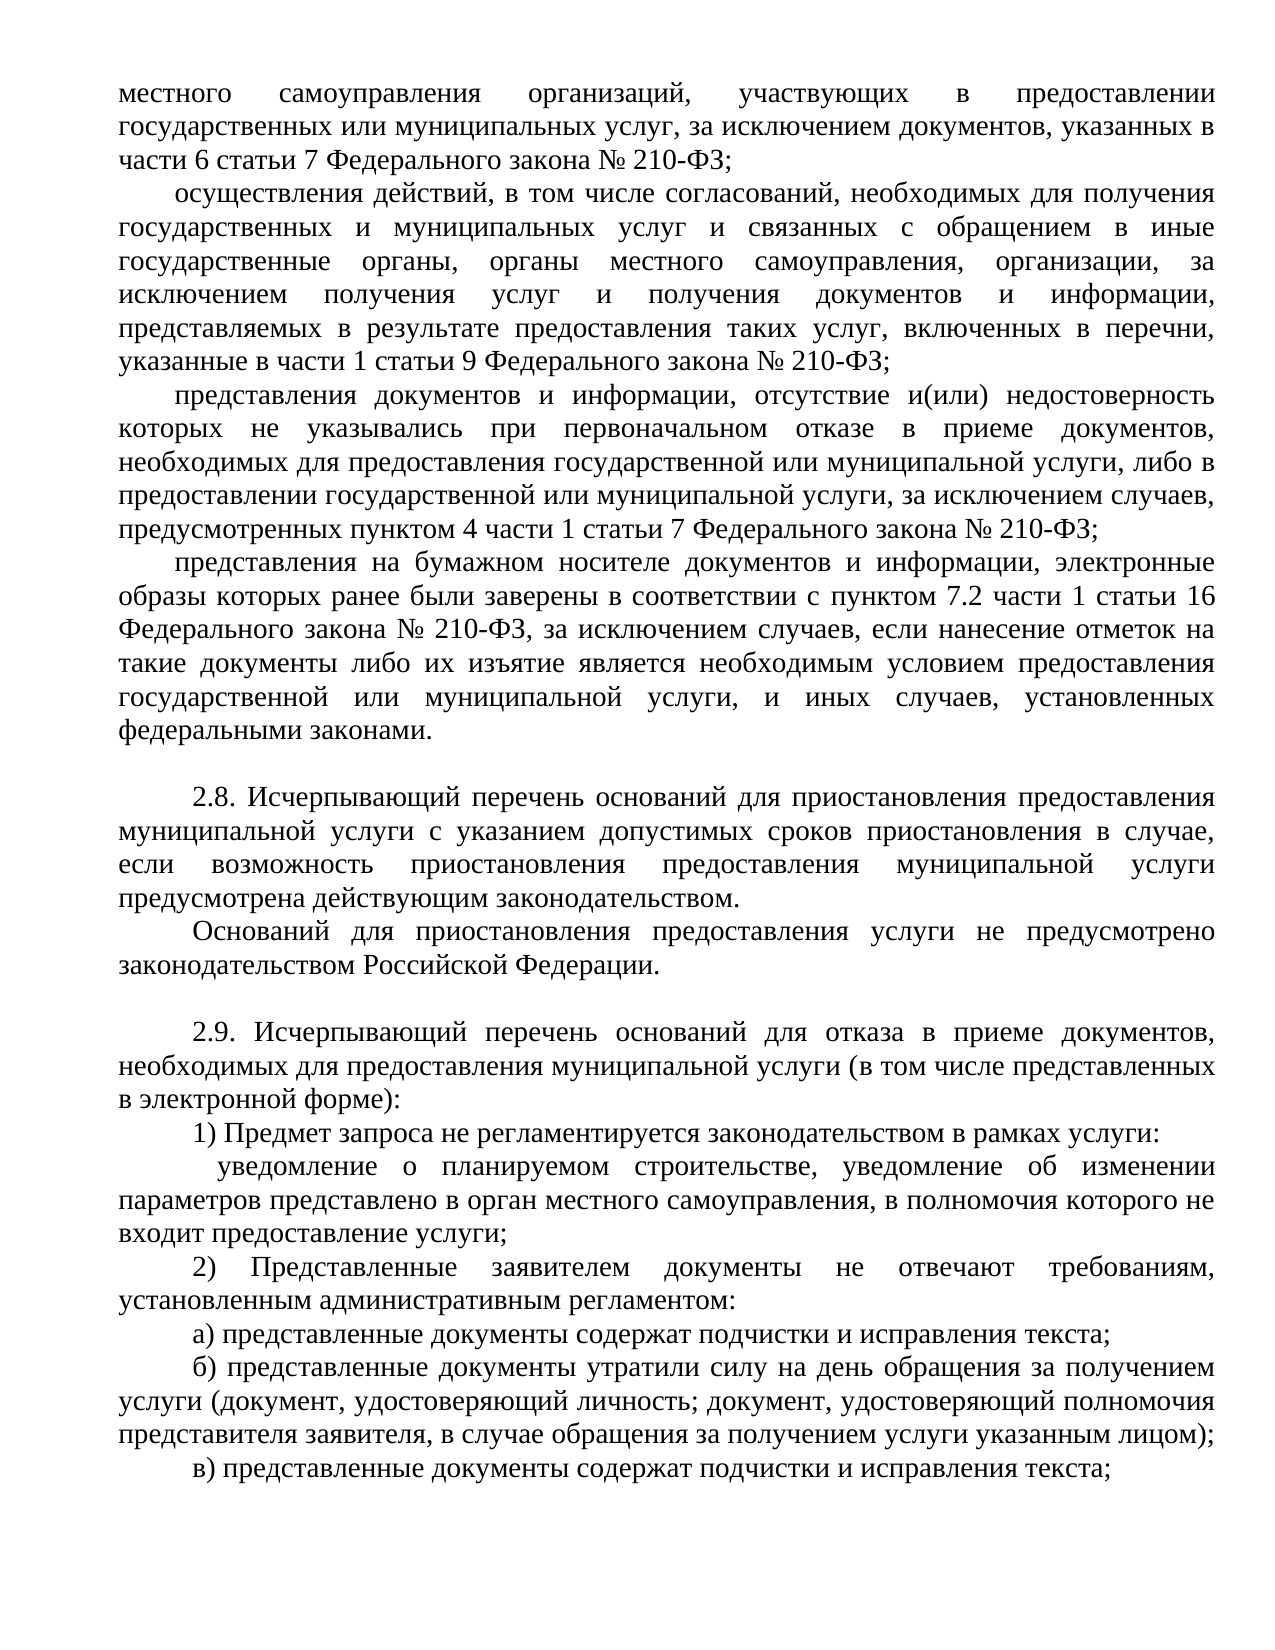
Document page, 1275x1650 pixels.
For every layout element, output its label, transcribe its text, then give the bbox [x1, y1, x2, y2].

text б) представленные документы утратили силу на день обращения за получением услуги (документ, удостоверяющий личность; документ, удостоверяющий полномочия представителя заявителя, в случае обращения за получением услуги указанным лицом); [118, 1349, 1216, 1450]
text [118, 75, 1216, 176]
text представления на бумажном носителе документов и информации, электронные образы которых ранее были заверены в соответствии с пунктом 7.2 части 1 статьи 16 Федерального закона № 210-ФЗ, за исключением случаев, если нанесение отметок на такие документы либо их изъятие является необходимым условием предоставления государственной или муниципальной услуги, и иных случаев, установленных федеральными законами. [118, 544, 1216, 746]
text а) представленные документы содержат подчистки и исправления текста; [118, 1316, 1216, 1349]
text уведомление о планируемом строительстве, уведомление об изменении параметров представлено в орган местного самоуправления, в полномочия которого не входит предоставление услуги; [118, 1148, 1216, 1249]
text осуществления действий, в том числе согласований, необходимых для получения государственных и муниципальных услуг и связанных с обращением в иные государственные органы, органы местного самоуправления, организации, за исключением получения услуг и получения документов и информации, представляемых в результате предоставления таких услуг, включенных в перечни, указанные в части 1 статьи 9 Федерального закона № 210-ФЗ; [118, 176, 1216, 377]
text 1) Предмет запроса не регламентируется законодательством в рамках услуги: [118, 1115, 1216, 1148]
text 2) Представленные заявителем документы не отвечают требованиям, установленным административным регламентом: [118, 1249, 1216, 1316]
text 2.9. Исчерпывающий перечень оснований для отказа в приеме документов, необходимых для предоставления муниципальной услуги (в том числе представленных в электронной форме): [118, 1014, 1216, 1115]
text представления документов и информации, отсутствие и(или) недостоверность которых не указывались при первоначальном отказе в приеме документов, необходимых для предоставления государственной или муниципальной услуги, либо в предоставлении государственной или муниципальной услуги, за исключением случаев, предусмотренных пунктом 4 части 1 статьи 7 Федерального закона № 210-ФЗ; [118, 377, 1216, 544]
text 2.8. Исчерпывающий перечень оснований для приостановления предоставления муниципальной услуги с указанием допустимых сроков приостановления в случае, если возможность приостановления предоставления муниципальной услуги предусмотрена действующим законодательством. [118, 779, 1216, 913]
text в) представленные документы содержат подчистки и исправления текста; [118, 1450, 1216, 1484]
text Оснований для приостановления предоставления услуги не предусмотрено законодательством Российской Федерации. [118, 913, 1216, 981]
